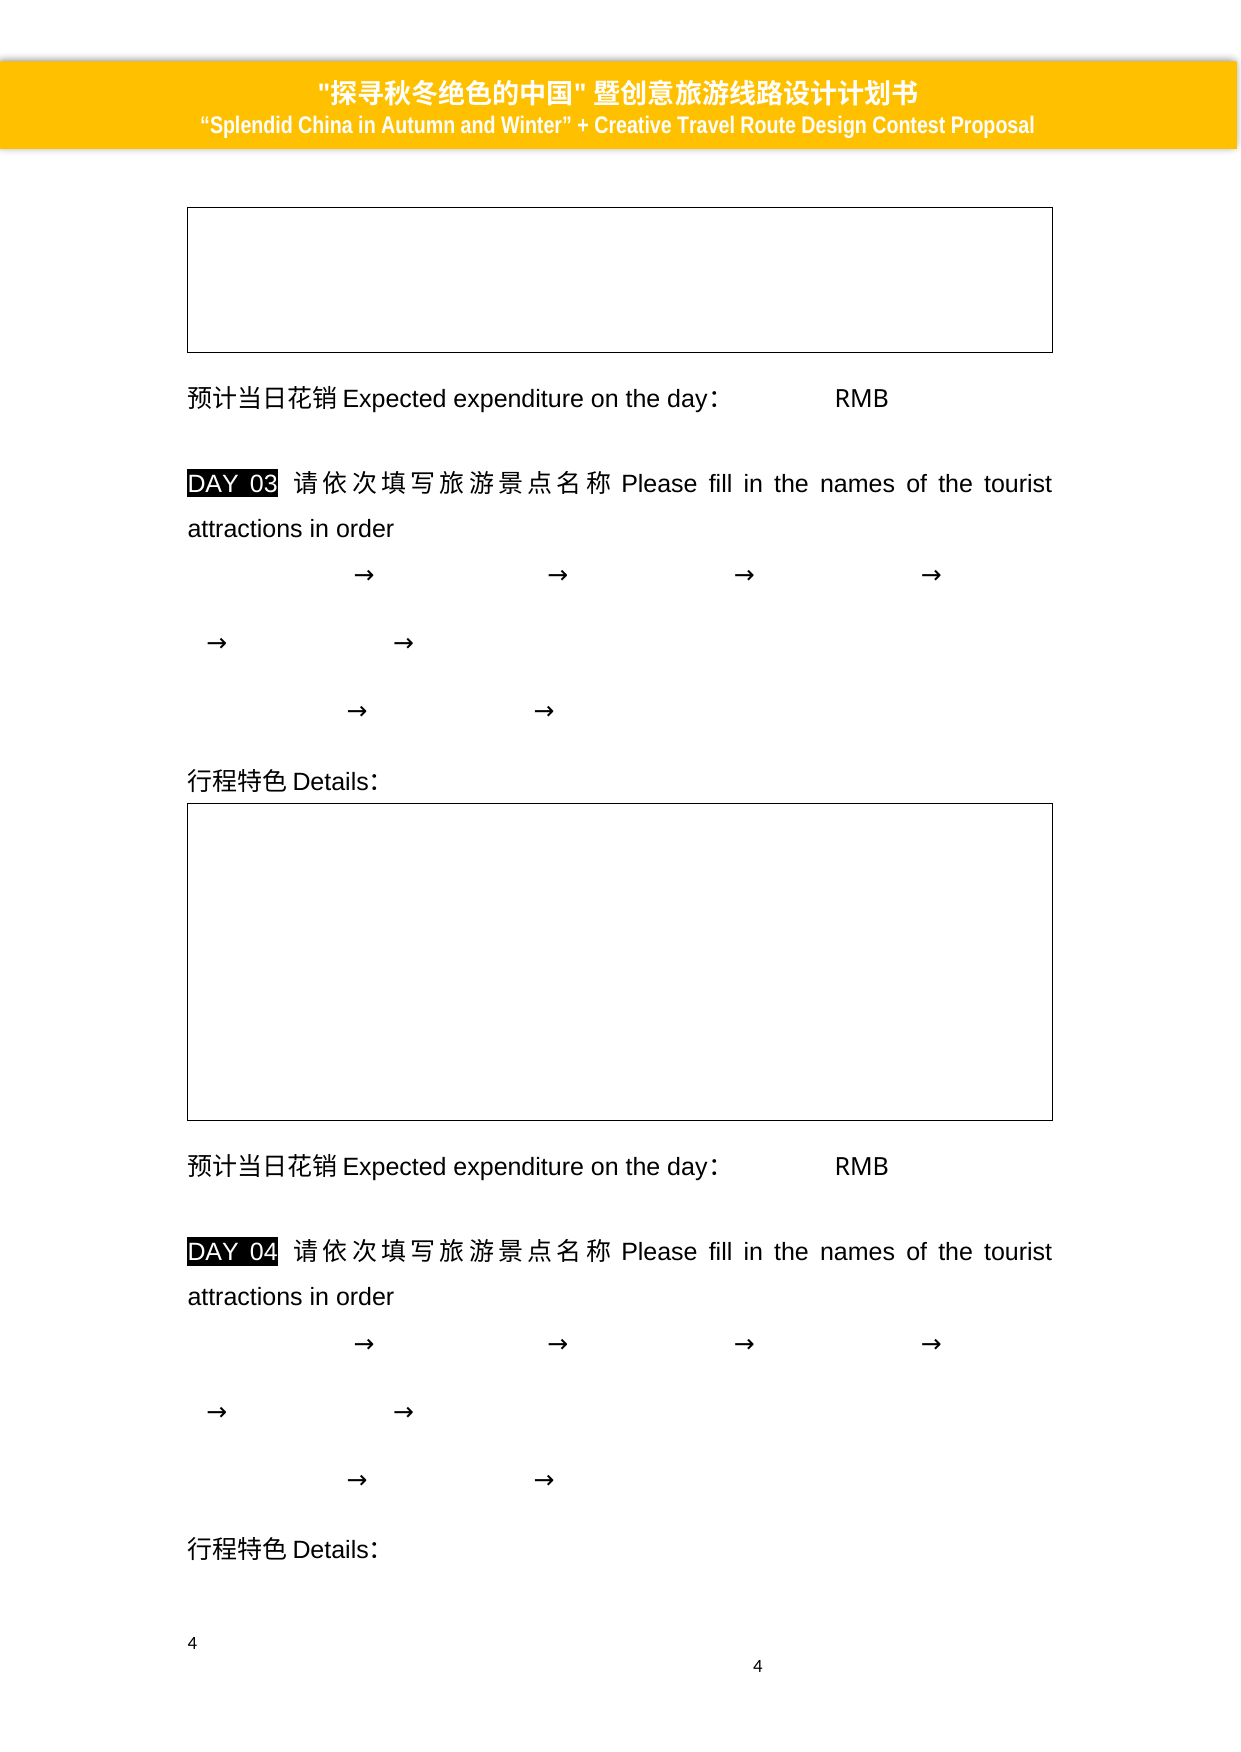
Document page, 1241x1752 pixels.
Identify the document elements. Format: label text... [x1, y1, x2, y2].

text → → → → → → [187, 1325, 1053, 1427]
text → → [187, 693, 1053, 727]
text → → → → → → [187, 557, 1053, 659]
text 预计当日花销Expected expenditure on the day： RMB [187, 1147, 1053, 1183]
text DAY 03 请依次填写旅游景点名称Please fill in the names of the tourist attractions in order [187, 463, 1053, 542]
table_header [188, 208, 1052, 352]
text 行程特色Details： [187, 761, 1053, 797]
table_header [188, 804, 1052, 1120]
text DAY 04 请依次填写旅游景点名称Please fill in the names of the tourist attractions in order [187, 1232, 1053, 1311]
text 预计当日花销Expected expenditure on the day： RMB [187, 378, 1053, 414]
text 行程特色Details： [187, 1530, 1053, 1566]
text → → [187, 1462, 1053, 1496]
